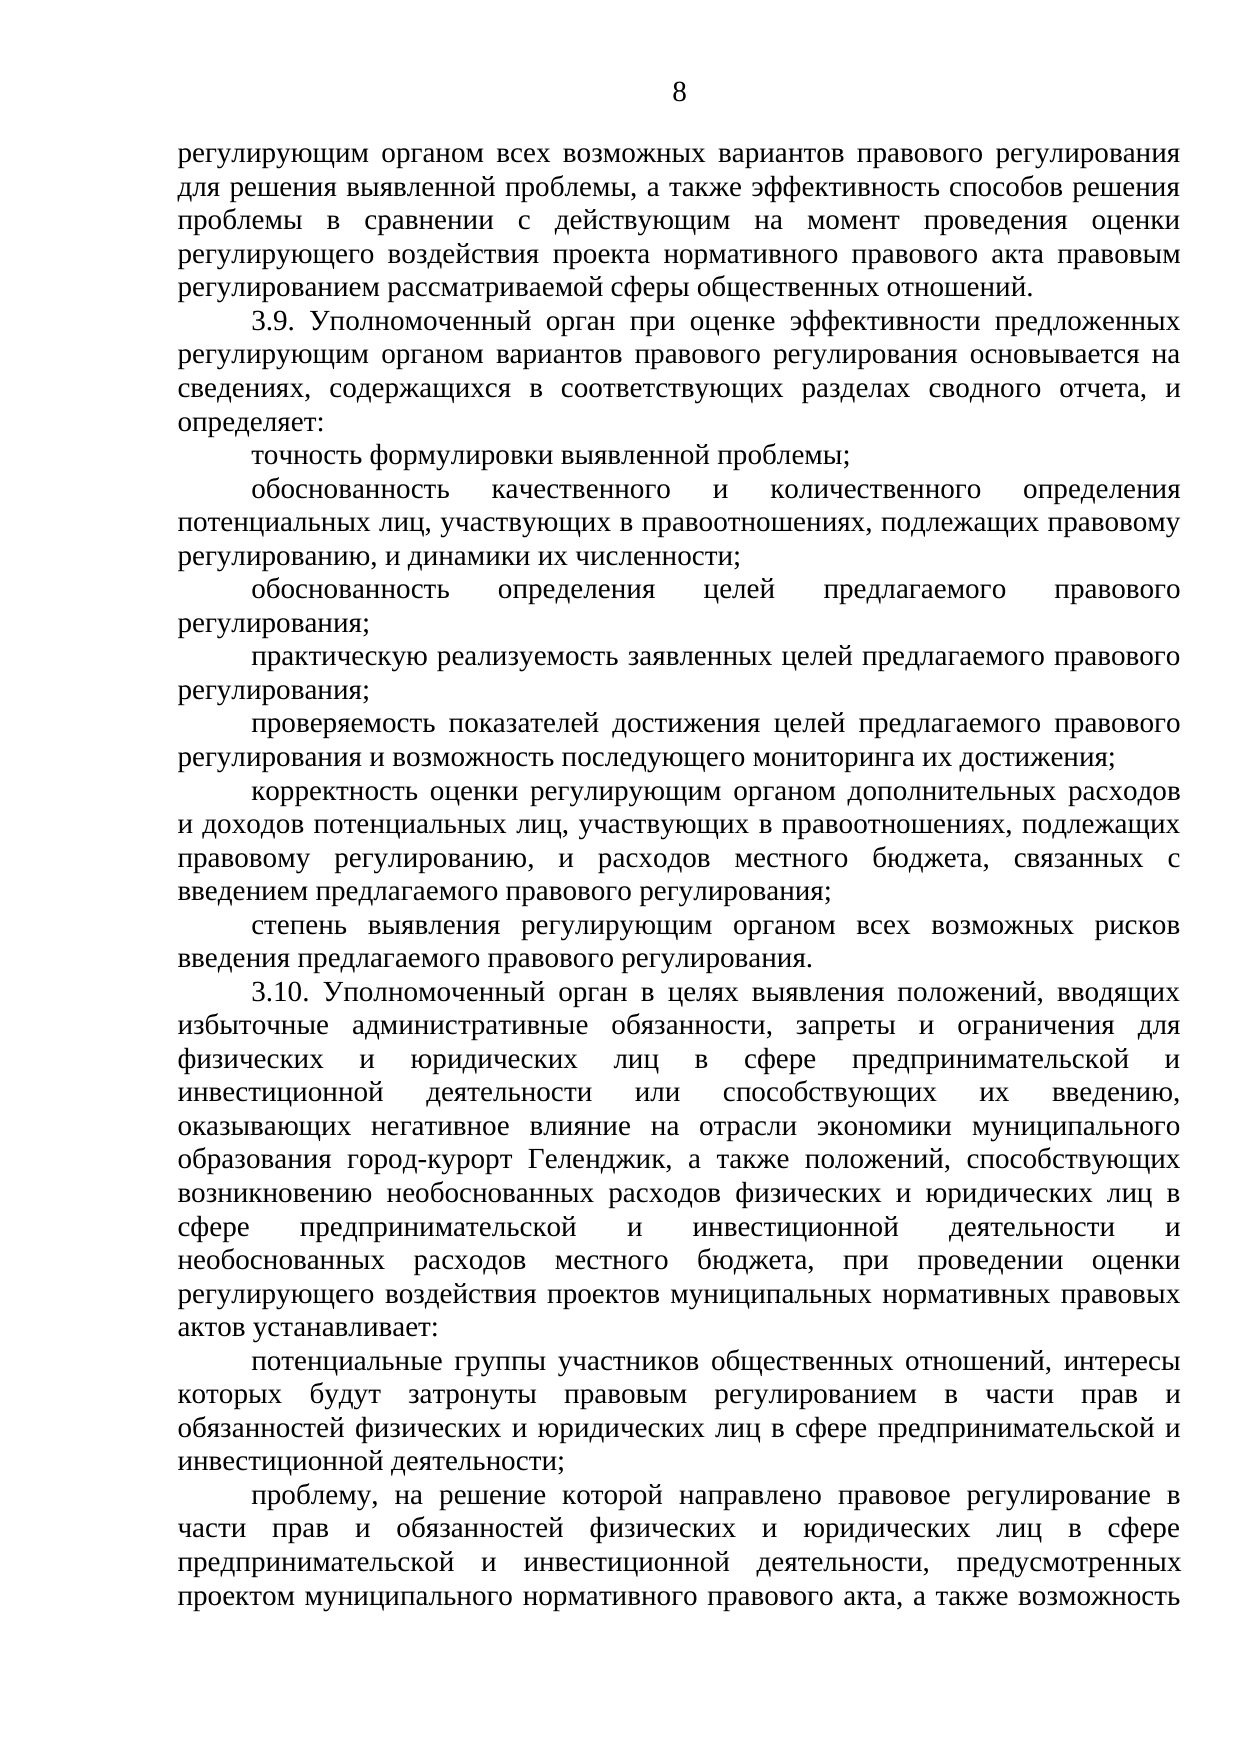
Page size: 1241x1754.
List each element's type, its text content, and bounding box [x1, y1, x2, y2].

text 3.10. Уполномоченный орган в целях выявления положений, вводящих избыточные административные обязанности, запреты и ограничения для физических и юридических лиц в сфере предпринимательской и инвестиционной деятельности или способствующих их введению, оказывающих негативное влияние на отрасли экономики муниципального образования город-курорт Геленджик, а также положений, способствующих возникновению необоснованных расходов физических и юридических лиц в сфере предпринимательской и инвестиционной деятельности и необоснованных расходов местного бюджета, при проведении оценки регулирующего воздействия проектов муниципальных нормативных правовых актов устанавливает: [177, 974, 1181, 1343]
text точность формулировки выявленной проблемы; [177, 437, 1181, 471]
text степень выявления регулирующим органом всех возможных рисков введения предлагаемого правового регулирования. [177, 907, 1181, 974]
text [177, 135, 1181, 303]
text корректность оценки регулирующим органом дополнительных расходов и доходов потенциальных лиц, участвующих в правоотношениях, подлежащих правовому регулированию, и расходов местного бюджета, связанных с введением предлагаемого правового регулирования; [177, 773, 1181, 907]
text потенциальные группы участников общественных отношений, интересы которых будут затронуты правовым регулированием в части прав и обязанностей физических и юридических лиц в сфере предпринимательской и инвестиционной деятельности; [177, 1343, 1181, 1477]
text 3.9. Уполномоченный орган при оценке эффективности предложенных регулирующим органом вариантов правового регулирования основывается на сведениях, содержащихся в соответствующих разделах сводного отчета, и определяет: [177, 303, 1181, 437]
text обоснованность качественного и количественного определения потенциальных лиц, участвующих в правоотношениях, подлежащих правовому регулированию, и динамики их численности; [177, 471, 1181, 571]
text практическую реализуемость заявленных целей предлагаемого правового регулирования; [177, 638, 1181, 706]
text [177, 1477, 1181, 1611]
text обоснованность определения целей предлагаемого правового регулирования; [177, 571, 1181, 638]
text проверяемость показателей достижения целей предлагаемого правового регулирования и возможность последующего мониторинга их достижения; [177, 706, 1181, 773]
